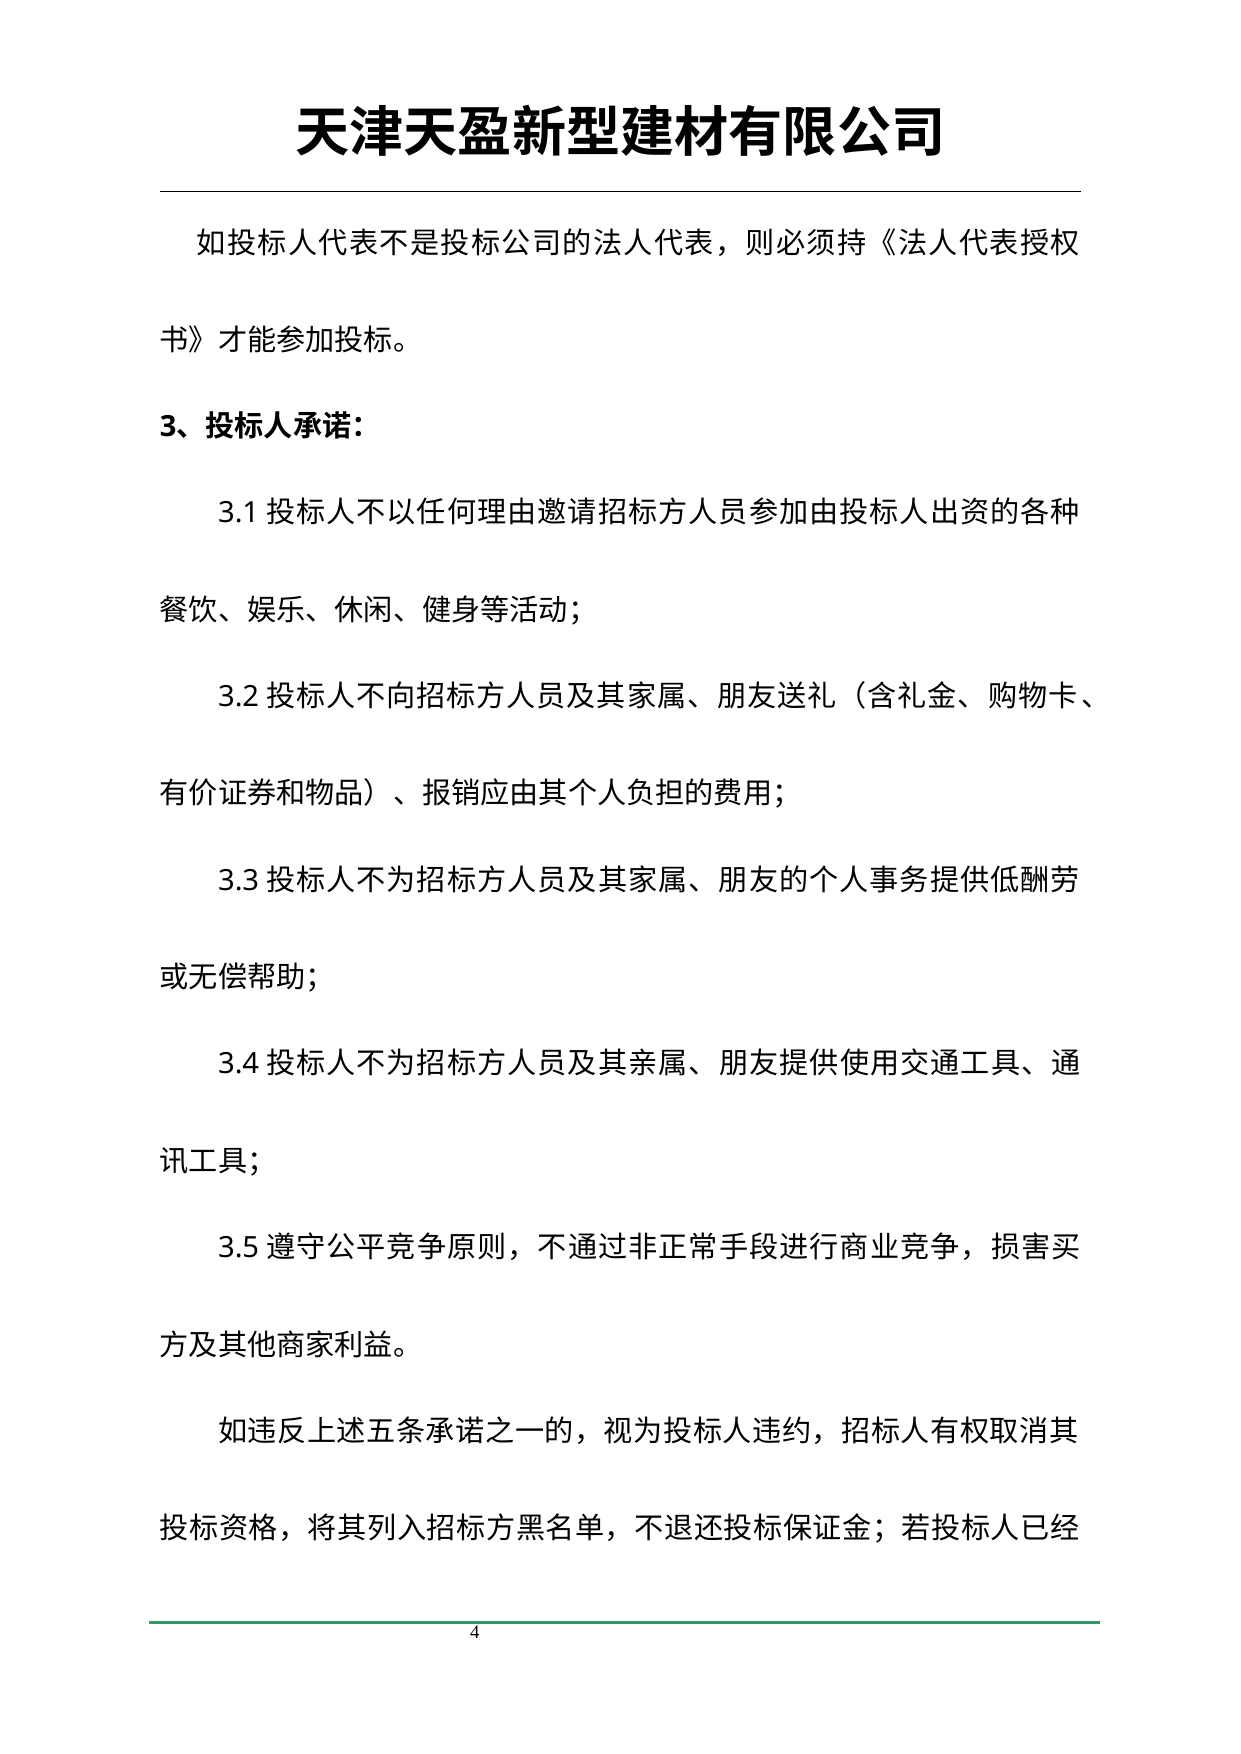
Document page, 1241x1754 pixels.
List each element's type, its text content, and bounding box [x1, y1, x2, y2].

text 3.4投标人不为招标方人员及其亲属、朋友提供使用交通工具、通讯工具； [159, 1028, 1081, 1191]
text 3.1投标人不以任何理由邀请招标方人员参加由投标人出资的各种餐饮、娱乐、休闲、健身等活动； [159, 478, 1081, 640]
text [159, 1396, 1081, 1558]
text 3.2投标人不向招标方人员及其家属、朋友送礼（含礼金、购物卡、有价证券和物品）、报销应由其个人负担的费用； [159, 661, 1081, 824]
text 如投标人代表不是投标公司的法人代表，则必须持《法人代表授权书》才能参加投标。 [159, 208, 1081, 370]
text 3.3投标人不为招标方人员及其家属、朋友的个人事务提供低酬劳或无偿帮助； [159, 845, 1081, 1007]
text 3、投标人承诺： [159, 391, 1081, 456]
text 3.5遵守公平竞争原则，不通过非正常手段进行商业竞争，损害买方及其他商家利益。 [159, 1212, 1081, 1375]
